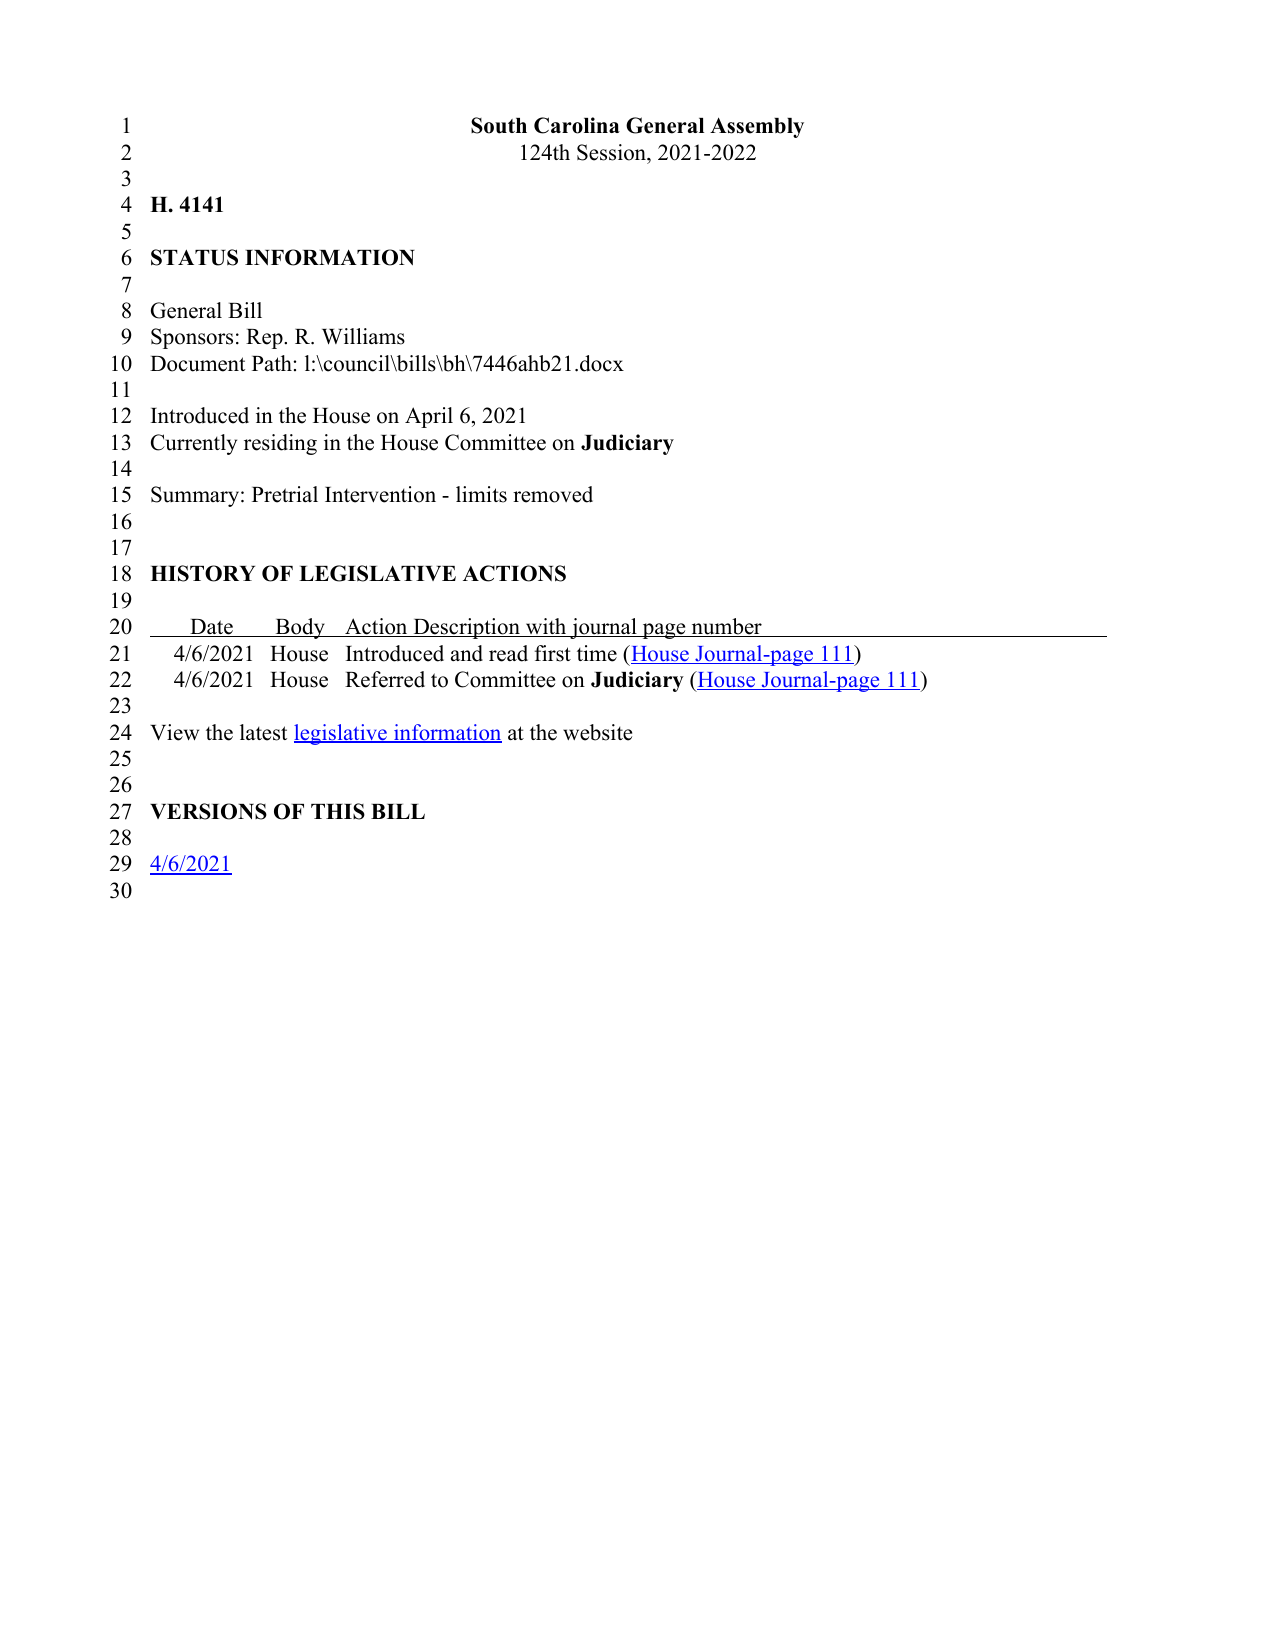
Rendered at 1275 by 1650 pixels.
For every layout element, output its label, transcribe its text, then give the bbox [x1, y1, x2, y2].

text STATUS INFORMATION [150, 244, 1125, 271]
text 124th Session, 2021-2022 [150, 139, 1125, 165]
text Summary: Pretrial Intervention - limits removed [150, 481, 1125, 508]
text Date Body Action Description with journal page number [150, 613, 1125, 639]
text 4/6/2021 House Introduced and read first time (House Journal-page 111) [150, 639, 1125, 666]
text VERSIONS OF THIS BILL [150, 798, 1125, 824]
text Document Path: l:\council\bills\bh\7446ahb21.docx [150, 350, 1125, 376]
text Currently residing in the House Committee on Judiciary [150, 429, 1125, 455]
text General Bill [150, 297, 1125, 323]
text View the latest legislative information at the website [150, 719, 1125, 745]
text H. 4141 [150, 192, 1125, 218]
text South Carolina General Assembly [150, 112, 1125, 139]
text 4/6/2021 House Referred to Committee on Judiciary (House Journal-page 111) [150, 666, 1125, 692]
text Sponsors: Rep. R. Williams [150, 323, 1125, 350]
text HISTORY OF LEGISLATIVE ACTIONS [150, 561, 1125, 587]
text Introduced in the House on April 6, 2021 [150, 402, 1125, 429]
text 4/6/2021 [150, 850, 1125, 877]
